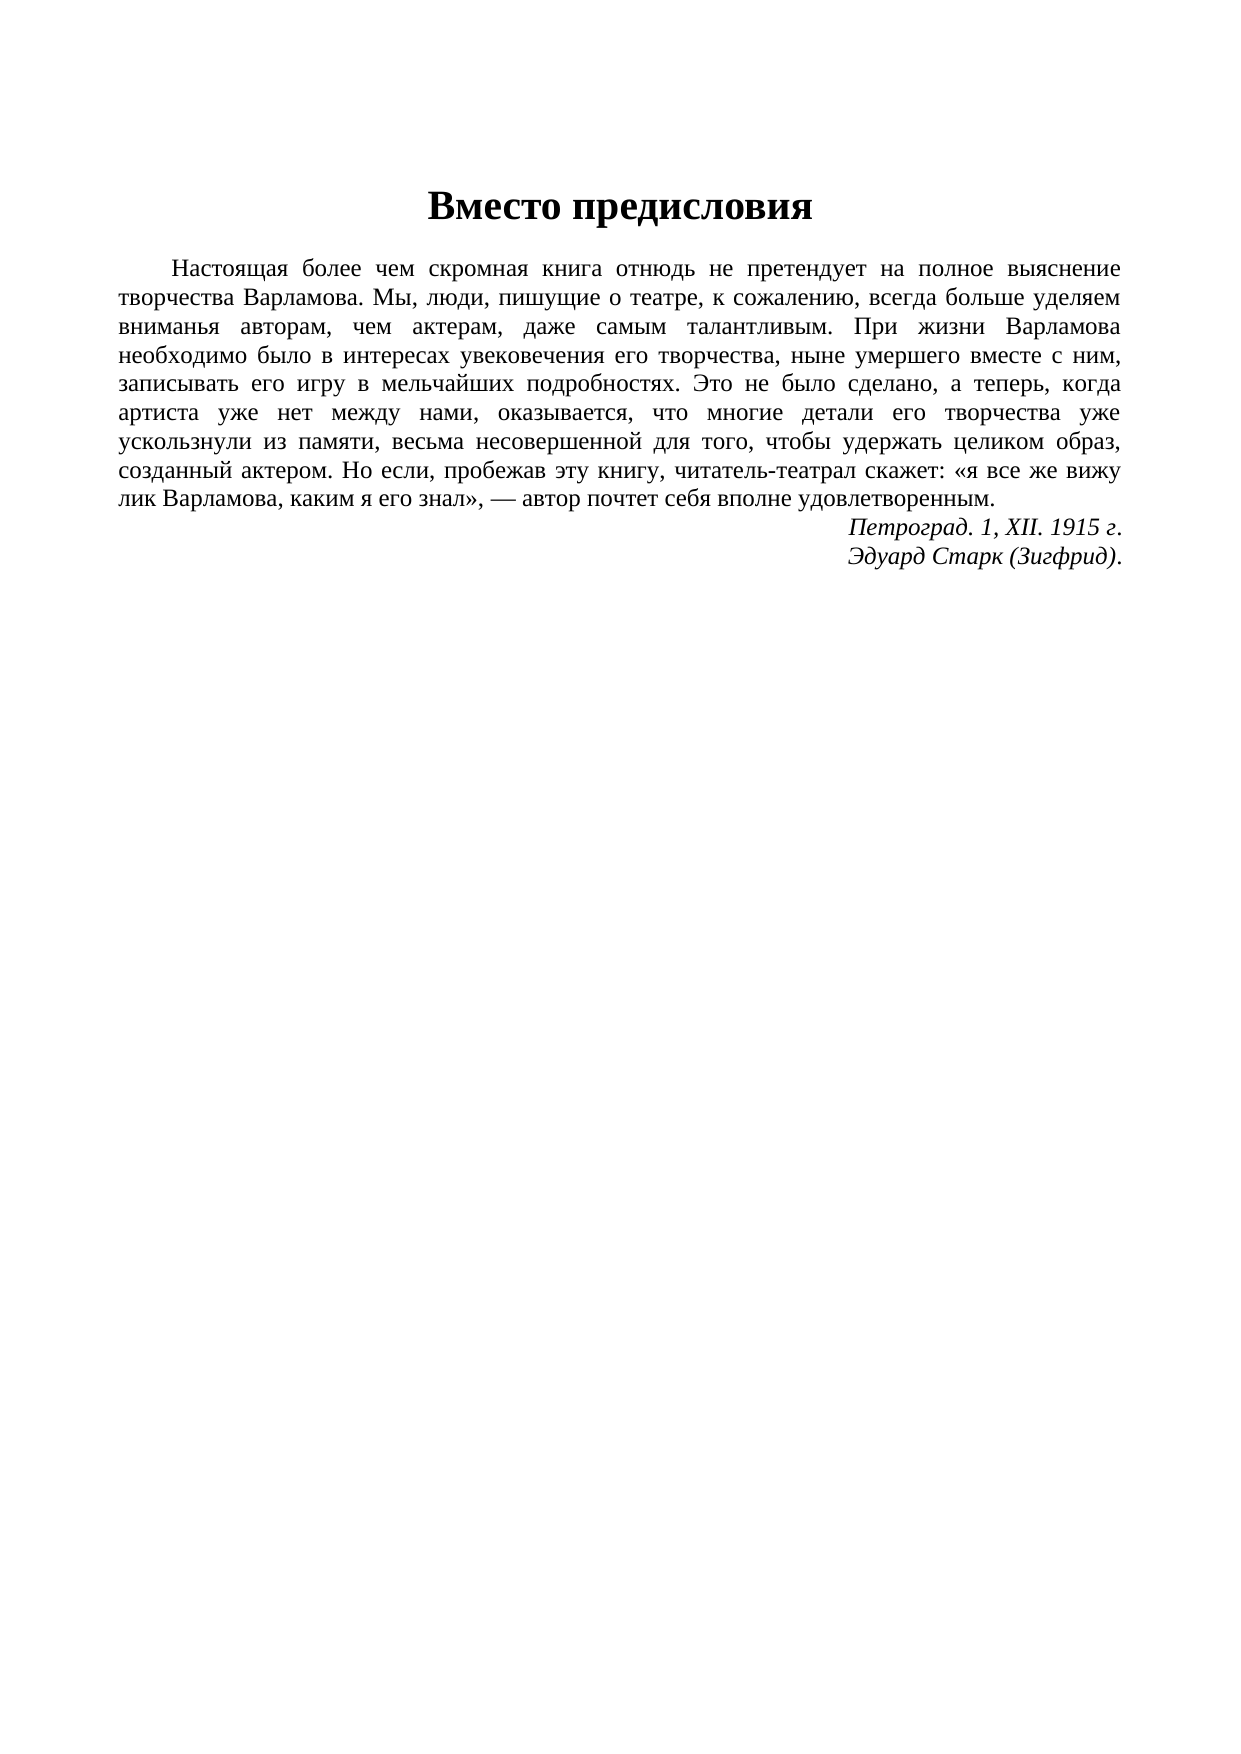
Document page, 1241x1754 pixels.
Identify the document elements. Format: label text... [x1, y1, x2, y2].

text Настоящая более чем скромная книга отнюдь не претендует на полное выяснение творчества Варламова. Мы, люди, пишущие о театре, к сожалению, всегда больше уделяем вниманья авторам, чем актерам, даже самым талантливым. При жизни Варламова необходимо было в интересах увековечения его творчества, ныне умершего вместе с ним, записывать его игру в мельчайших подробностях. Это не было сделано, а теперь, когда артиста уже нет между нами, оказывается, что многие детали его творчества уже ускользнули из памяти, весьма несовершенной для того, чтобы удержать целиком образ, созданный актером. Но если, пробежав эту книгу, читатель-театрал скажет: «я все же вижу лик Варламова, каким я его знал», — автор почтет себя вполне удовлетворенным. [118, 253, 1122, 512]
text Эдуард Старк (Зигфрид). [118, 541, 1122, 570]
text Петроград. 1, XII. 1915 г. [118, 512, 1122, 541]
subtitle {7} Вместо предисловия [118, 181, 1122, 228]
